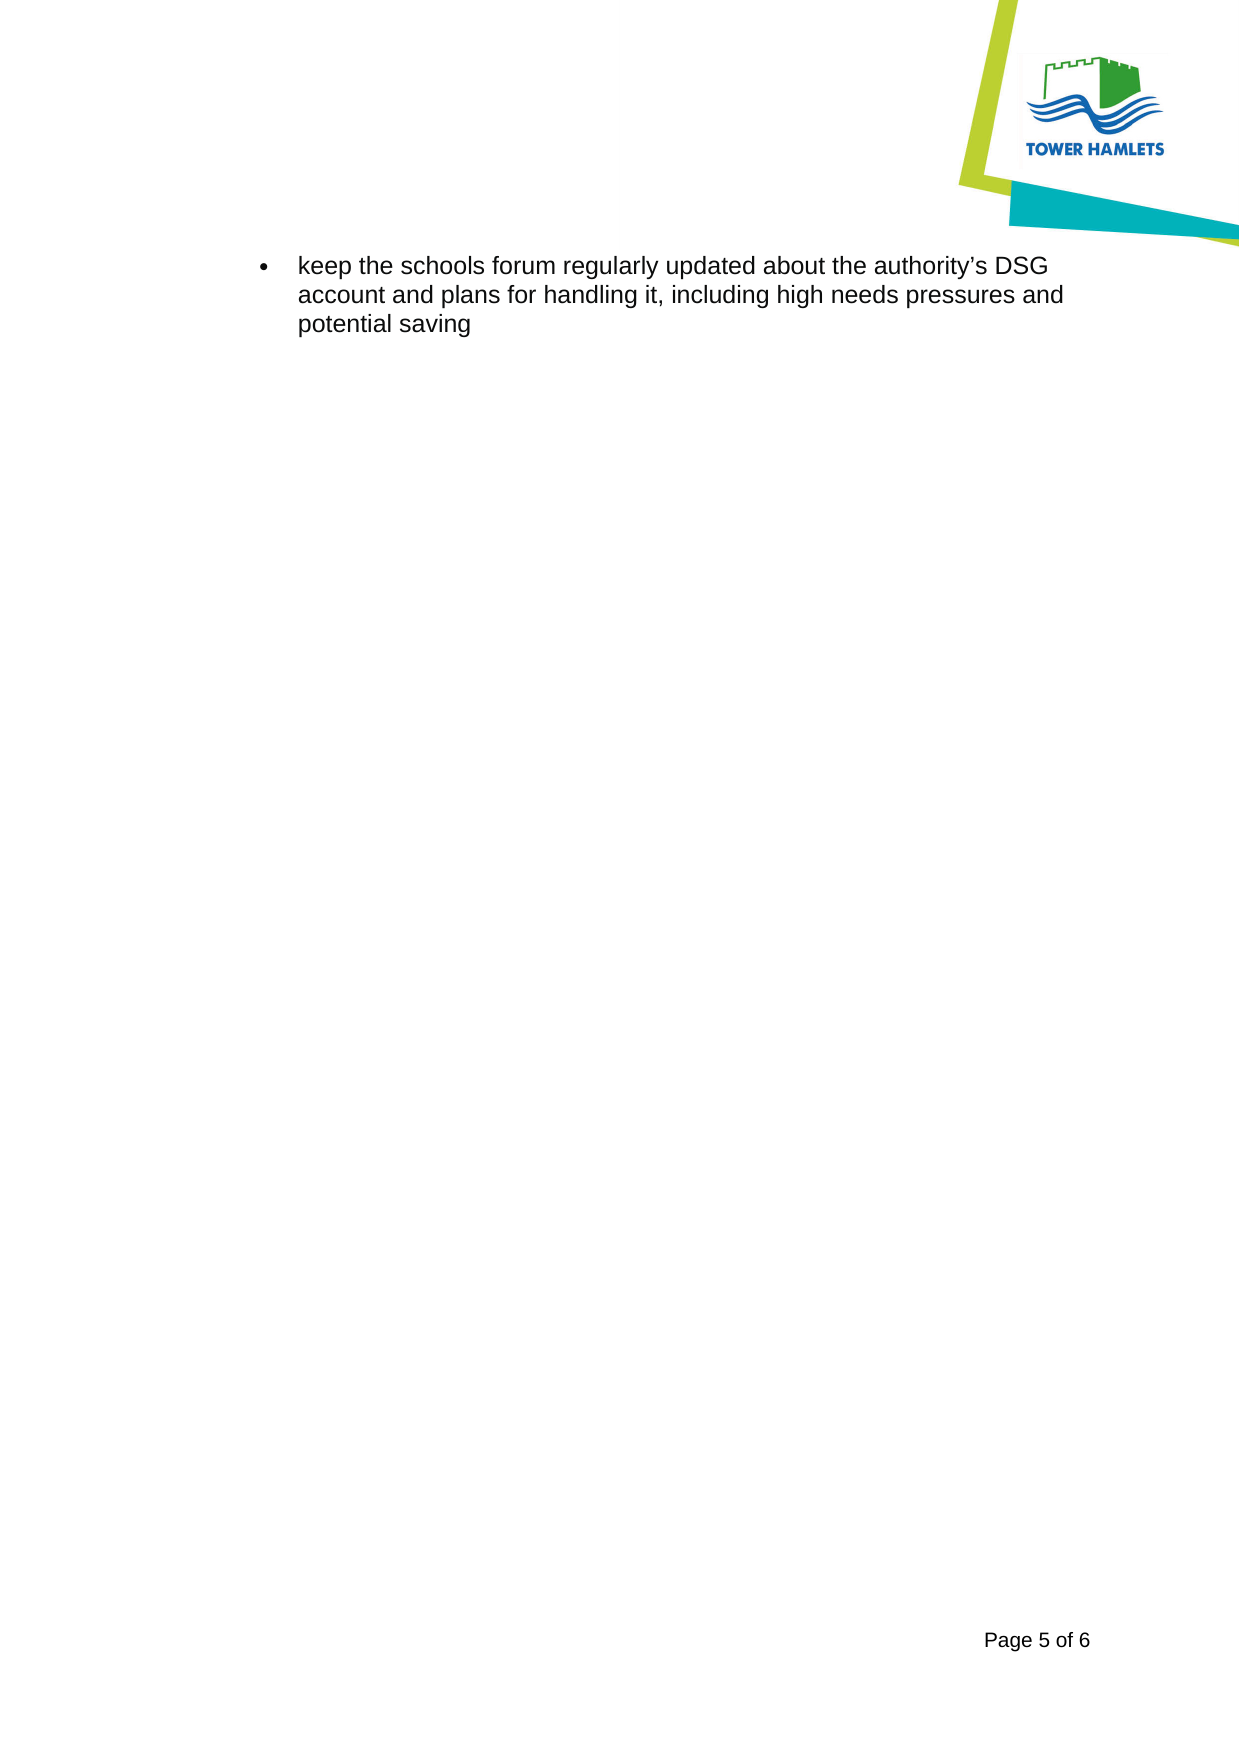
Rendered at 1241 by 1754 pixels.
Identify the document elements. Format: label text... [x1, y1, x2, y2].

list keep the schools forum regularly updated about the authority’s DSG account and plans for handling it, including high needs pressures and potential saving [260, 251, 1090, 337]
picture [0, 0, 1239, 250]
